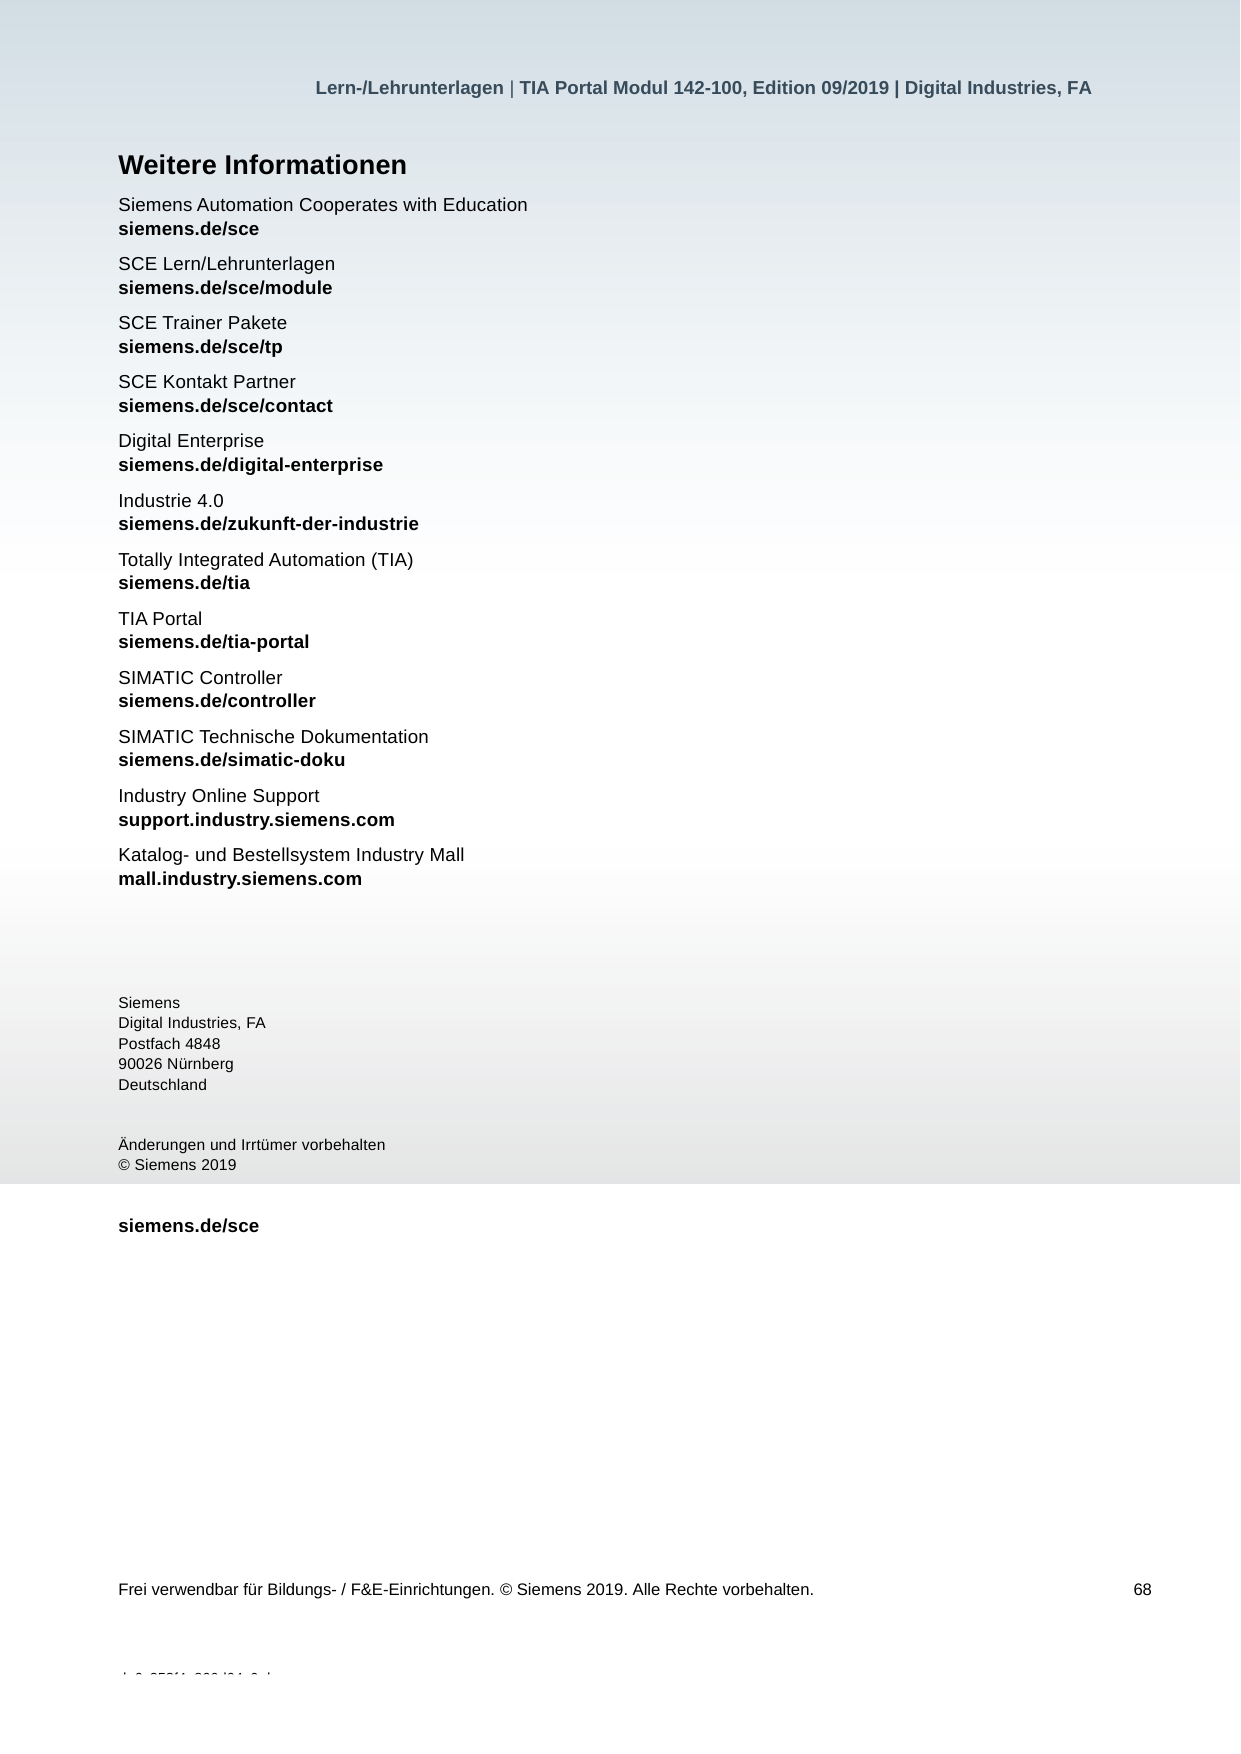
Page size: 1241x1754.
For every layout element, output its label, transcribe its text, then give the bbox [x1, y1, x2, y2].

text Siemens Automation Cooperates with Education siemens.de/sce [118, 192, 1092, 239]
text SIMATIC Technische Dokumentation siemens.de/simatic-doku [118, 723, 1092, 771]
text SCE Trainer Pakete siemens.de/sce/tp [118, 310, 1092, 357]
text Katalog- und Bestellsystem Industry Mall mall.industry.siemens.com [118, 842, 1092, 889]
text Digital Enterprise siemens.de/digital-enterprise [118, 428, 1092, 476]
text siemens.de/sce [118, 1214, 1092, 1236]
text Änderungen und Irrtümer vorbehalten © Siemens 2019 [118, 1133, 1092, 1174]
text SIMATIC Controller siemens.de/controller [118, 664, 1092, 712]
text Weitere Informationen [118, 148, 1092, 180]
text SCE Kontakt Partner siemens.de/sce/contact [118, 369, 1092, 416]
text Siemens Digital Industries, FA Postfach 4848 90026 Nürnberg Deutschland [118, 992, 1092, 1093]
text Industrie 4.0 siemens.de/zukunft-der-industrie [118, 487, 1092, 534]
text Totally Integrated Automation (TIA) siemens.de/tia [118, 546, 1092, 594]
text SCE Lern/Lehrunterlagen siemens.de/sce/module [118, 251, 1092, 298]
picture [0, 0, 1241, 1184]
text TIA Portal siemens.de/tia-portal [118, 605, 1092, 653]
text Industry Online Support support.industry.siemens.com [118, 783, 1092, 830]
